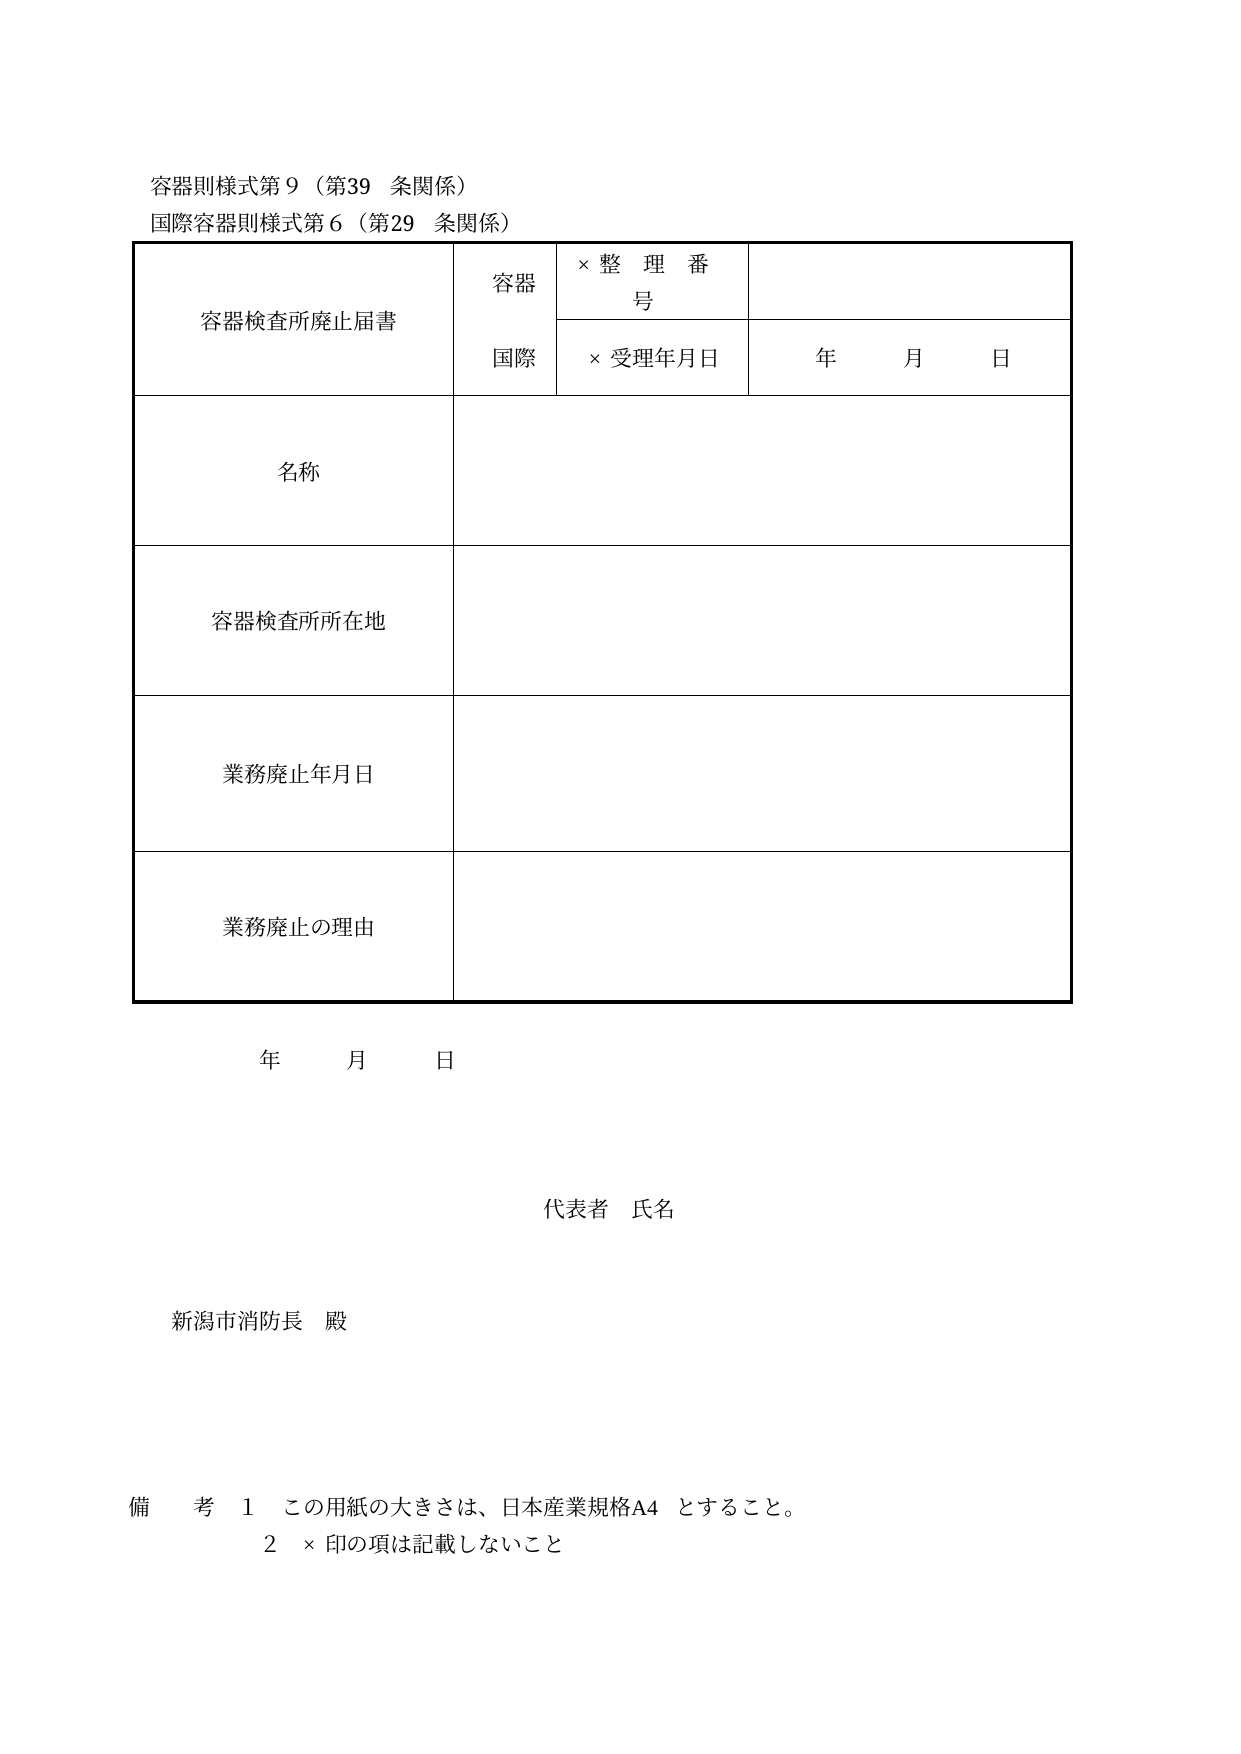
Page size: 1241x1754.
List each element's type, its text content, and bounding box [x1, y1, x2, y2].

table_cell 容器検査所所在地 [135, 546, 453, 695]
table_cell 業務廃止年月日 [135, 696, 453, 851]
text 年 月 日 [249, 1041, 1112, 1078]
table_header [749, 244, 1070, 318]
table_cell [454, 696, 1070, 851]
text ２ ×印の項は記載しないこと [128, 1524, 1112, 1561]
table_cell 年 月 日 [749, 320, 1070, 395]
table_header ×整理番号 [557, 244, 748, 318]
table_cell ×受理年月日 [557, 320, 748, 395]
table_cell 業務廃止の理由 [135, 852, 453, 1000]
text 国際容器則様式第６（第29条関係） [128, 204, 1112, 241]
table_header 容器検査所廃止届書 [135, 244, 453, 395]
text 備 考 １ この用紙の大きさは、日本産業規格A4とすること。 [128, 1487, 1112, 1524]
table_cell 名称 [135, 396, 453, 545]
table_cell [454, 546, 1070, 695]
table_header 容器 国際 [454, 244, 556, 395]
text 代表者 氏名 [128, 1189, 1112, 1227]
table_cell [454, 852, 1070, 1000]
text 新潟市消防長 殿 [128, 1301, 1112, 1338]
text 容器則様式第９（第39条関係） [128, 167, 1112, 204]
table_cell [454, 396, 1070, 545]
